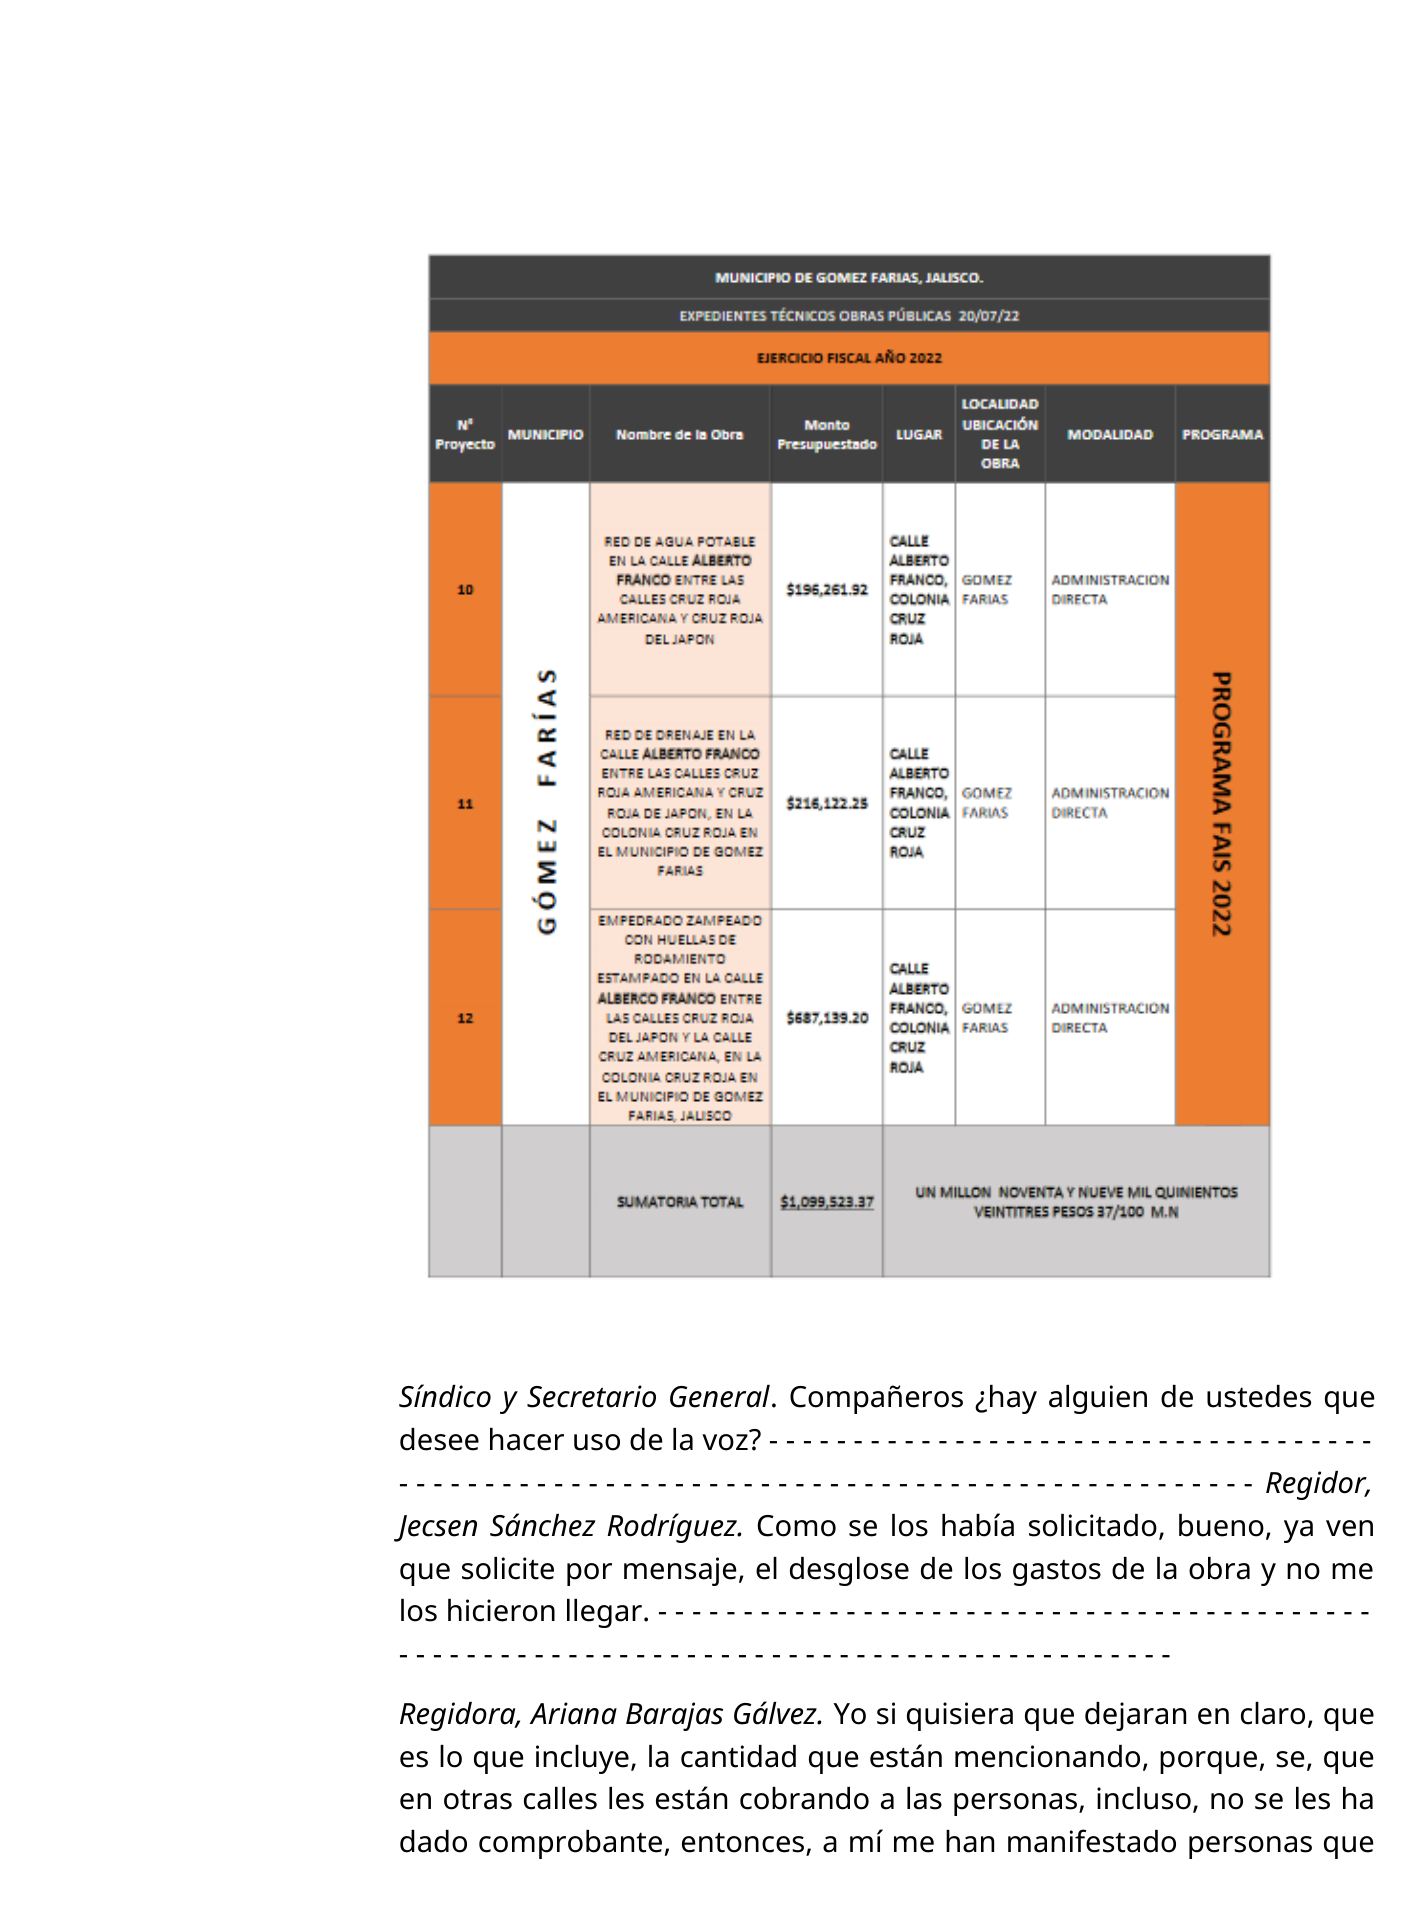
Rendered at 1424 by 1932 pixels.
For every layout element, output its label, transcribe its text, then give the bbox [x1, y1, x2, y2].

text Síndico y Secretario General. Compañeros ¿hay alguien de ustedes que desee hacer uso de la voz? - - - - - - - - - - - - - - - - - - - - - - - - - - - - - - - - - - - - - - - - - - - - - - - - - - - - - - - - - - - - - - - - - - - - - - - - - - - - - - - - - - - - - - Regidor, Jecsen Sánchez Rodríguez. Como se los había solicitado, bueno, ya ven que solicite por mensaje, el desglose de los gastos de la obra y no me los hicieron llegar. - - - - - - - - - - - - - - - - - - - - - - - - - - - - - - - - - - - - - - - - - - - - - - - - - - - - - - - - - - - - - - - - - - - - - - - - - - - - - - - - - - - - - - - - [399, 1377, 1376, 1673]
picture [398, 239, 1309, 1299]
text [399, 1693, 1376, 1861]
